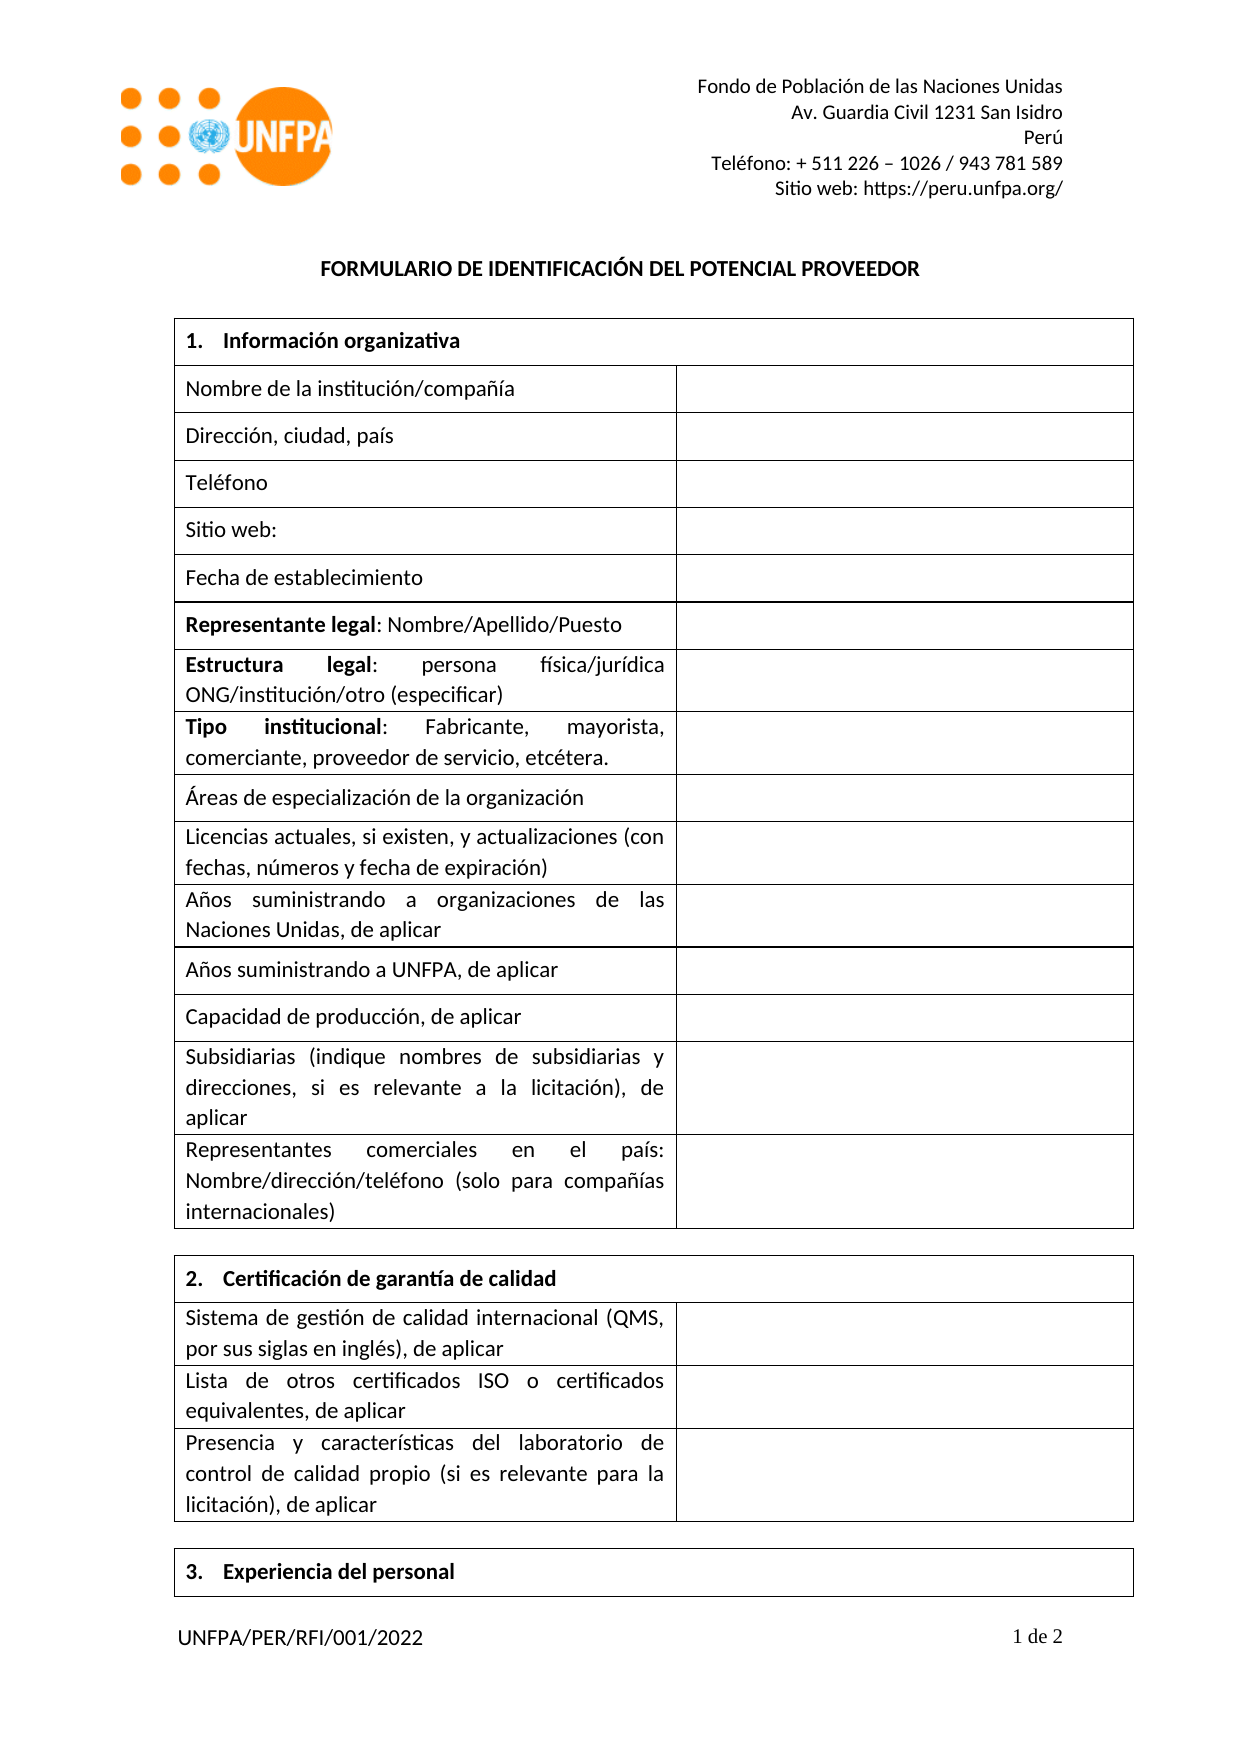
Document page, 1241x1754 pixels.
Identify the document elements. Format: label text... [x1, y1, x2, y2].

table_cell Nombre de la institución/compañía [175, 366, 676, 412]
table_cell Presencia y características del laboratorio de control de calidad propio (si es relevante para la licitación), de aplicar [175, 1429, 676, 1521]
table_cell [677, 948, 1133, 994]
table_cell Fecha de establecimiento [175, 555, 676, 601]
table_cell [677, 775, 1133, 821]
table_cell Representante legal: Nombre/Apellido/Puesto [175, 603, 676, 649]
table_header Certificación de garantía de calidad [175, 1256, 1133, 1302]
table_cell [677, 1135, 1133, 1228]
table_cell Representantes comerciales en el país: Nombre/dirección/teléfono (solo para compañías internacionales) [175, 1135, 676, 1228]
table_cell [677, 885, 1133, 946]
table_cell [677, 995, 1133, 1041]
table_cell Capacidad de producción, de aplicar [175, 995, 676, 1041]
picture [121, 87, 333, 186]
table_cell [677, 1429, 1133, 1521]
table_cell Áreas de especialización de la organización [175, 775, 676, 821]
table_cell Años suministrando a UNFPA, de aplicar [175, 948, 676, 994]
table_cell [677, 461, 1133, 507]
table_cell Dirección, ciudad, país [175, 413, 676, 459]
table_cell Años suministrando a organizaciones de las Naciones Unidas, de aplicar [175, 885, 676, 946]
table_cell [677, 555, 1133, 601]
table_cell Teléfono [175, 461, 676, 507]
table_cell [677, 413, 1133, 459]
table_cell Sistema de gestión de calidad internacional (QMS, por sus siglas en inglés), de aplicar [175, 1303, 676, 1365]
table_cell [677, 712, 1133, 774]
table_cell [677, 508, 1133, 554]
table_cell [677, 603, 1133, 649]
table_cell Tipo institucional: Fabricante, mayorista, comerciante, proveedor de servicio, etcétera. [175, 712, 676, 774]
table_cell [677, 366, 1133, 412]
table_cell Licencias actuales, si existen, y actualizaciones (con fechas, números y fecha de expiración) [175, 822, 676, 884]
table_cell [677, 1042, 1133, 1134]
table_cell [677, 1366, 1133, 1427]
table_cell Lista de otros certificados ISO o certificados equivalentes, de aplicar [175, 1366, 676, 1427]
table_cell Estructura legal: persona física/jurídica ONG/institución/otro (especificar) [175, 650, 676, 711]
table_cell [677, 650, 1133, 711]
table_header Información organizativa [175, 319, 1133, 365]
table_cell Sitio web: [175, 508, 676, 554]
table_header Experiencia del personal [175, 1549, 1133, 1596]
table_cell Subsidiarias (indique nombres de subsidiarias y direcciones, si es relevante a la licitación), de aplicar [175, 1042, 676, 1134]
table_cell [677, 1303, 1133, 1365]
table_cell [677, 822, 1133, 884]
subtitle Formulario de identificación del potencial proveedor [177, 254, 1063, 283]
